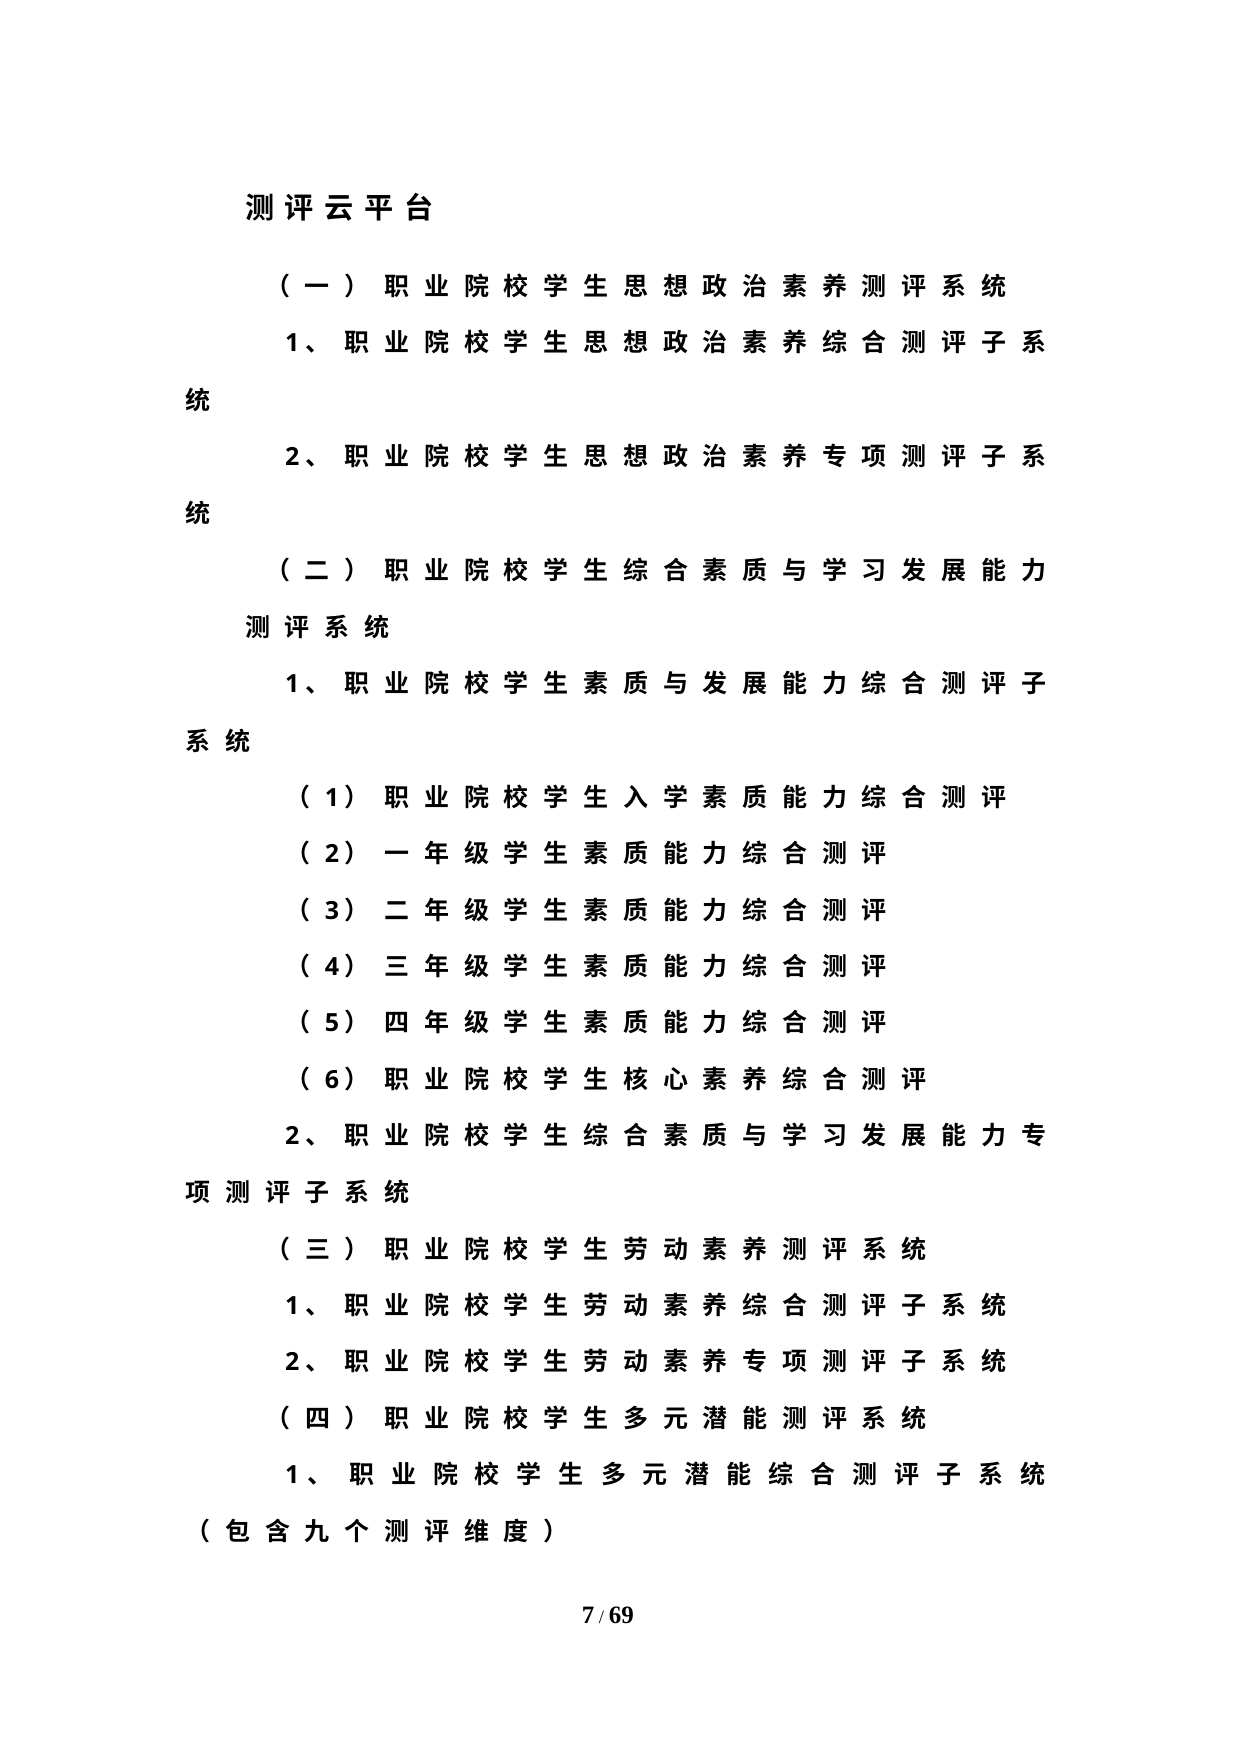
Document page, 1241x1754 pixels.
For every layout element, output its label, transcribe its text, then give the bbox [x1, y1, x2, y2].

text 2、职业院校学生劳动素养专项测评子系统 [185, 1341, 1061, 1379]
text （5）四年级学生素质能力综合测评 [185, 1002, 1061, 1040]
text （6）职业院校学生核心素养综合测评 [185, 1058, 1061, 1096]
text （二）职业院校学生综合素质与学习发展能力测评系统 [225, 549, 1061, 645]
text 1、职业院校学生思想政治素养综合测评子系统 [185, 322, 1061, 417]
text （4）三年级学生素质能力综合测评 [185, 946, 1061, 984]
text 1、职业院校学生多元潜能综合测评子系统（包含九个测评维度） [185, 1454, 1061, 1549]
text （四）职业院校学生多元潜能测评系统 [225, 1397, 1061, 1436]
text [225, 168, 1061, 244]
text （1）职业院校学生入学素质能力综合测评 [185, 776, 1061, 815]
text 2、职业院校学生综合素质与学习发展能力专项测评子系统 [185, 1114, 1061, 1210]
text （三）职业院校学生劳动素养测评系统 [225, 1228, 1061, 1266]
text （一）职业院校学生思想政治素养测评系统 [225, 266, 1061, 304]
text 1、职业院校学生劳动素养综合测评子系统 [185, 1284, 1061, 1323]
text 1、职业院校学生素质与发展能力综合测评子系统 [185, 663, 1061, 758]
text （3）二年级学生素质能力综合测评 [185, 889, 1061, 927]
text （2）一年级学生素质能力综合测评 [185, 833, 1061, 871]
text 2、职业院校学生思想政治素养专项测评子系统 [185, 436, 1061, 531]
